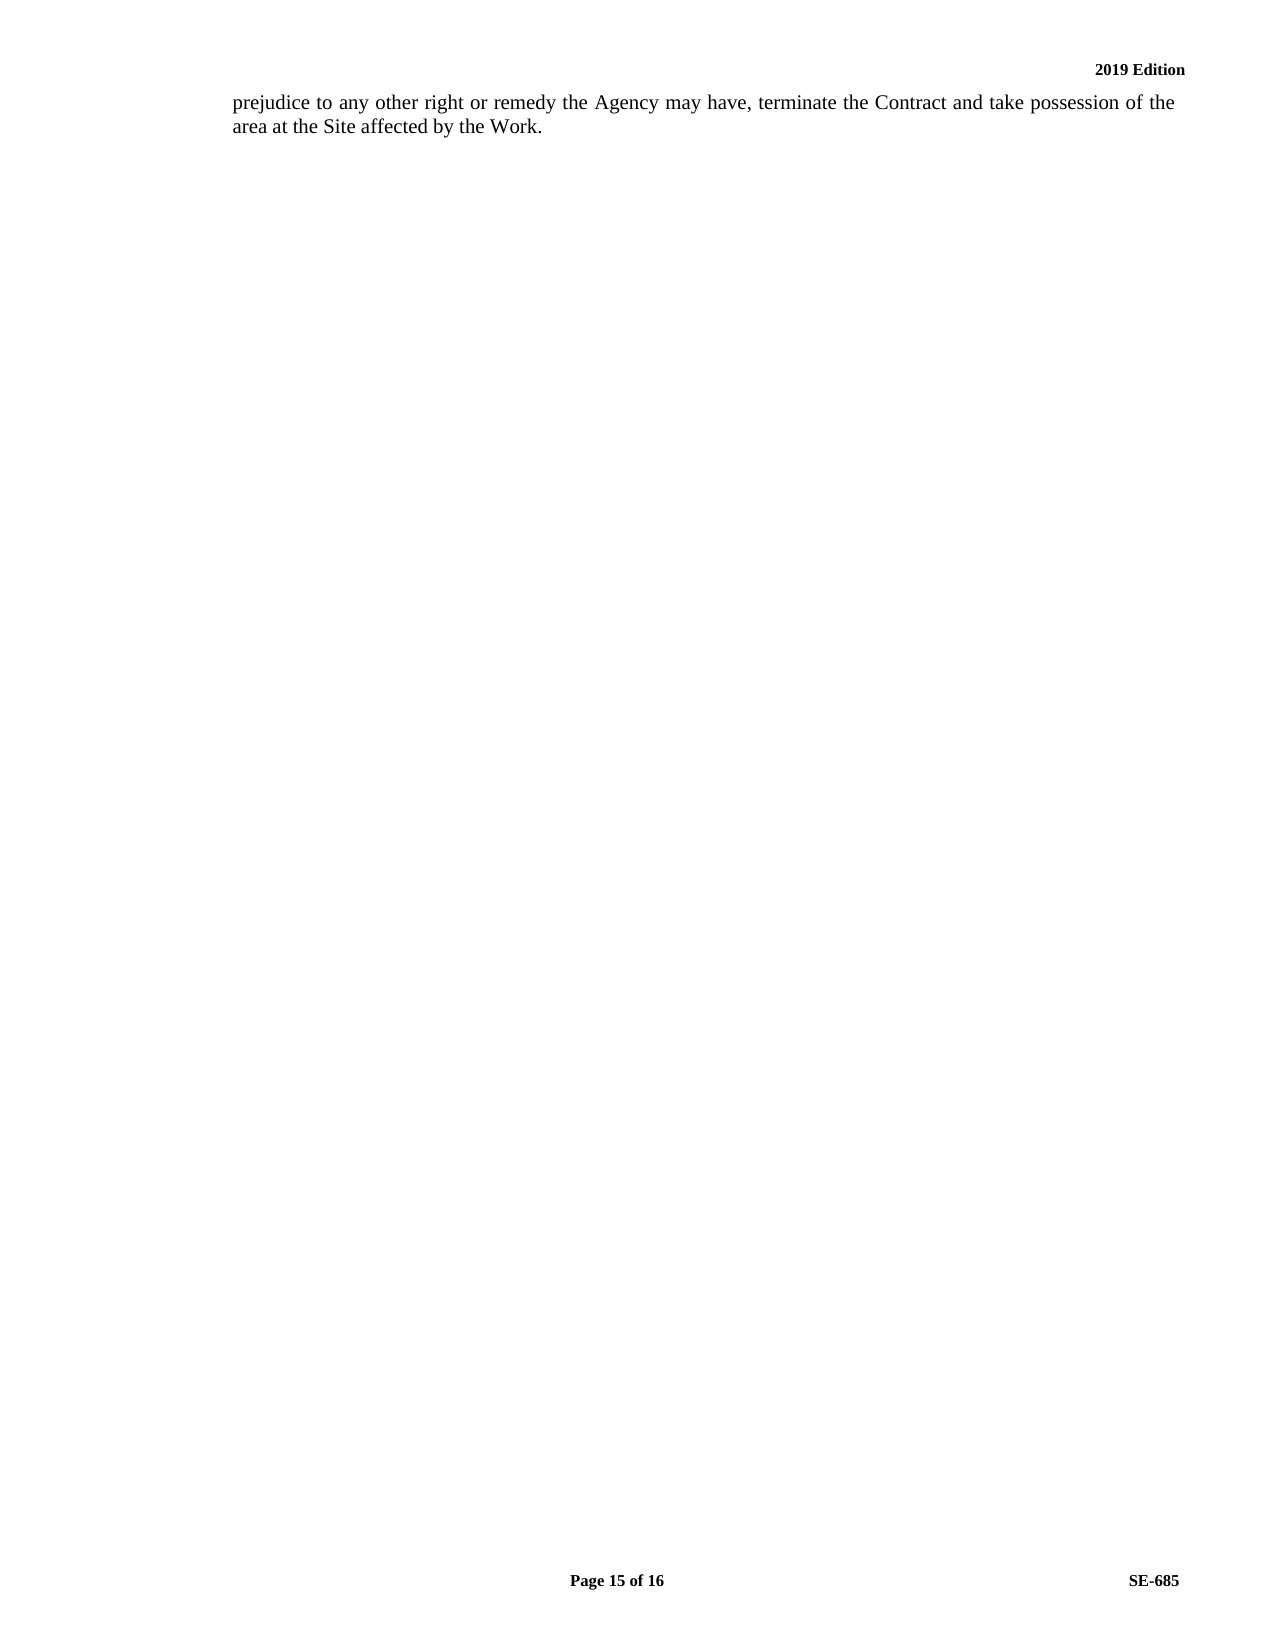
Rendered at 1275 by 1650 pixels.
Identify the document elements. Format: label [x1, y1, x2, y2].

text [177, 90, 1176, 138]
